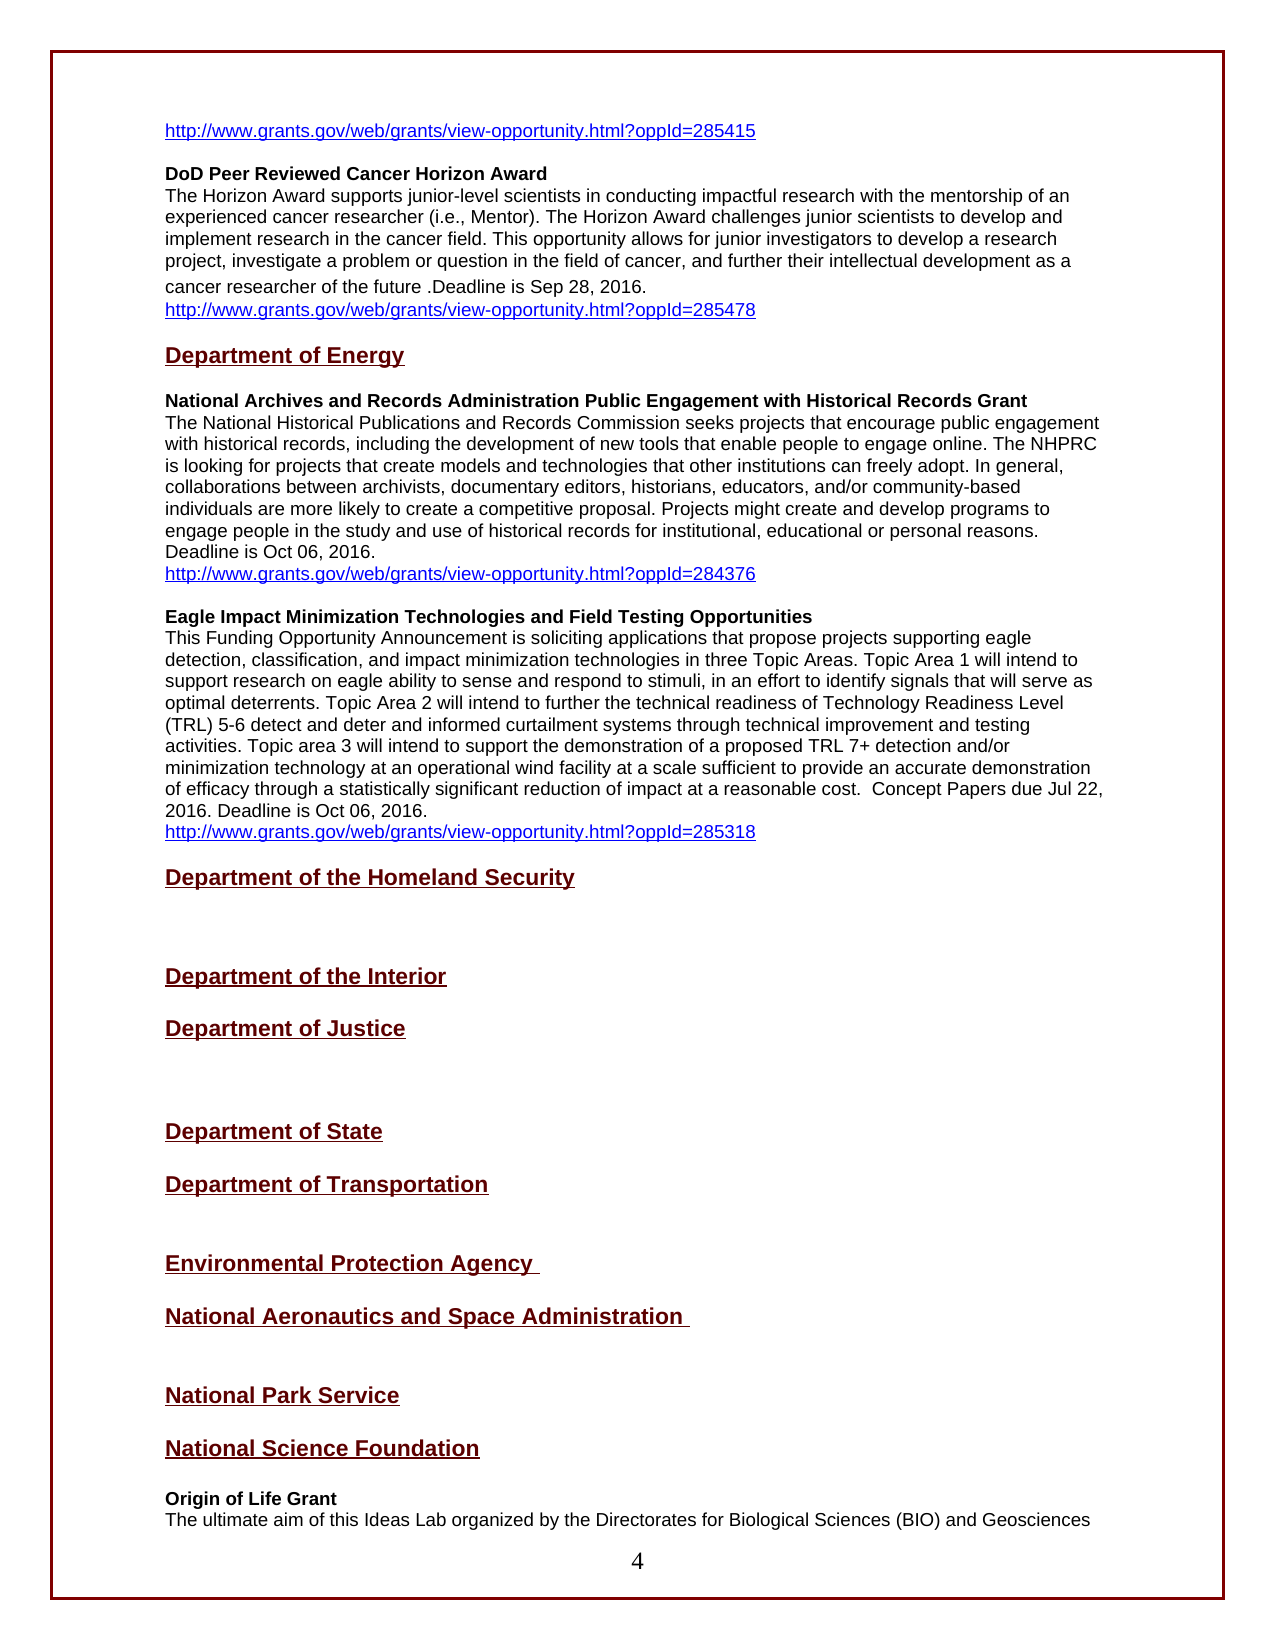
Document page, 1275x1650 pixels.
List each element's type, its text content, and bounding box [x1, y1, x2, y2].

text DoD Peer Reviewed Cancer Horizon Award [165, 163, 1110, 185]
text Department of Justice [165, 1015, 1110, 1042]
text http://www.grants.gov/web/grants/view-opportunity.html?oppId=285478 [165, 299, 1110, 321]
text Department of the Interior [165, 963, 1110, 989]
text http://www.grants.gov/web/grants/view-opportunity.html?oppId=285318 [165, 821, 1110, 843]
text Eagle Impact Minimization Technologies and Field Testing Opportunities This Funding Opportunity Announcement is soliciting applications that propose projects supporting eagle detection, classification, and impact minimization technologies in three Topic Areas. Topic Area 1 will intend to support research on eagle ability to sense and respond to stimuli, in an effort to identify signals that will serve as optimal deterrents. Topic Area 2 will intend to further the technical readiness of Technology Readiness Level (TRL) 5-6 detect and deter and informed curtailment systems through technical improvement and testing activities. Topic area 3 will intend to support the demonstration of a proposed TRL 7+ detection and/or minimization technology at an operational wind facility at a scale sufficient to provide an accurate demonstration of efficacy through a statistically significant reduction of impact at a reasonable cost. Concept Papers due Jul 22, 2016. Deadline is Oct 06, 2016. [165, 584, 1110, 821]
text National Aeronautics and Space Administration [165, 1303, 1110, 1329]
text National Science Foundation [165, 1434, 1110, 1461]
text Department of the Homeland Security [165, 864, 1110, 891]
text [165, 1487, 1110, 1530]
text http://www.grants.gov/web/grants/view-opportunity.html?oppId=284376 [165, 562, 1110, 584]
text National Archives and Records Administration Public Engagement with Historical Records Grant The National Historical Publications and Records Commission seeks projects that encourage public engagement with historical records, including the development of new tools that enable people to engage online. The NHPRC is looking for projects that create models and technologies that other institutions can freely adopt. In general, collaborations between archivists, documentary editors, historians, educators, and/or community-based individuals are more likely to create a competitive proposal. Projects might create and develop programs to engage people in the study and use of historical records for institutional, educational or personal reasons. Deadline is Oct 06, 2016. [165, 390, 1110, 562]
text Environmental Protection Agency [165, 1250, 1110, 1276]
text Department of State [165, 1118, 1110, 1145]
text The Horizon Award supports junior-level scientists in conducting impactful research with the mentorship of an experienced cancer researcher (i.e., Mentor). The Horizon Award challenges junior scientists to develop and implement research in the cancer field. This opportunity allows for junior investigators to develop a research project, investigate a problem or question in the field of cancer, and further their intellectual development as a cancer researcher of the future .Deadline is Sep 28, 2016. [165, 185, 1110, 299]
text Department of Energy [165, 342, 1110, 368]
text National Park Service [165, 1382, 1110, 1408]
text http://www.grants.gov/web/grants/view-opportunity.html?oppId=285415 [165, 120, 1110, 142]
text Department of Transportation [165, 1171, 1110, 1197]
